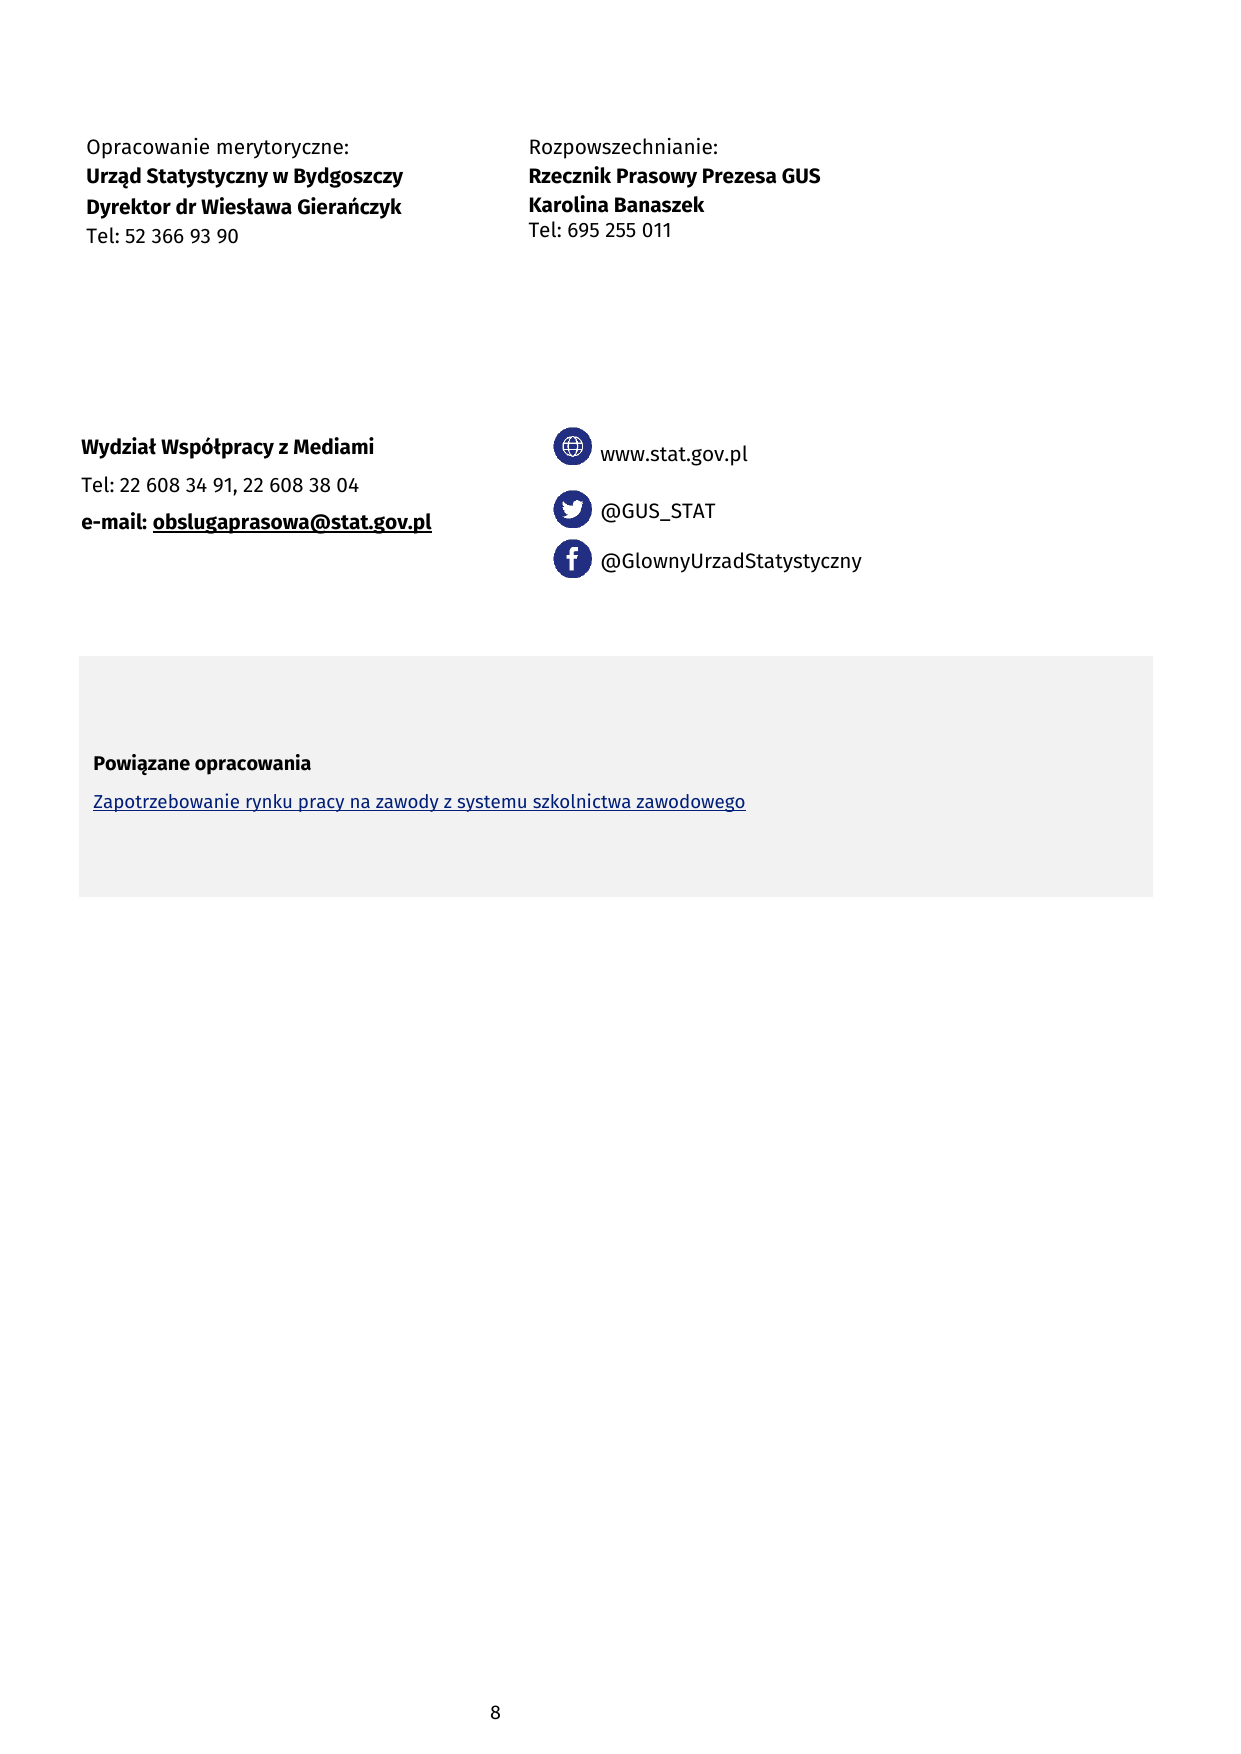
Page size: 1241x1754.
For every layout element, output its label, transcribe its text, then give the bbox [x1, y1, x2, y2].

table_cell @GlownyUrzadStatystyczny [594, 536, 915, 586]
table_cell [532, 486, 594, 536]
table_header Opracowanie merytoryczne: Urząd Statystyczny w Bydgoszczy Dyrektor dr Wiesława Gierańczyk Tel: 52 366 93 90 [75, 135, 517, 334]
picture [551, 425, 594, 467]
table_header Rozpowszechnianie: Rzecznik Prasowy Prezesa GUS Karolina Banaszek Tel: 695 255 011 [517, 135, 915, 334]
table_header [532, 422, 594, 486]
table_cell @GUS_STAT [594, 486, 915, 536]
table_header Wydział Współpracy z Mediami Tel: 22 608 34 91, 22 608 38 04 e-mail: obslugaprasowa@stat.gov.pl [75, 422, 532, 586]
picture [551, 488, 594, 530]
picture [551, 538, 594, 580]
table_cell [532, 536, 594, 586]
table_header www.stat.gov.pl [594, 422, 915, 486]
